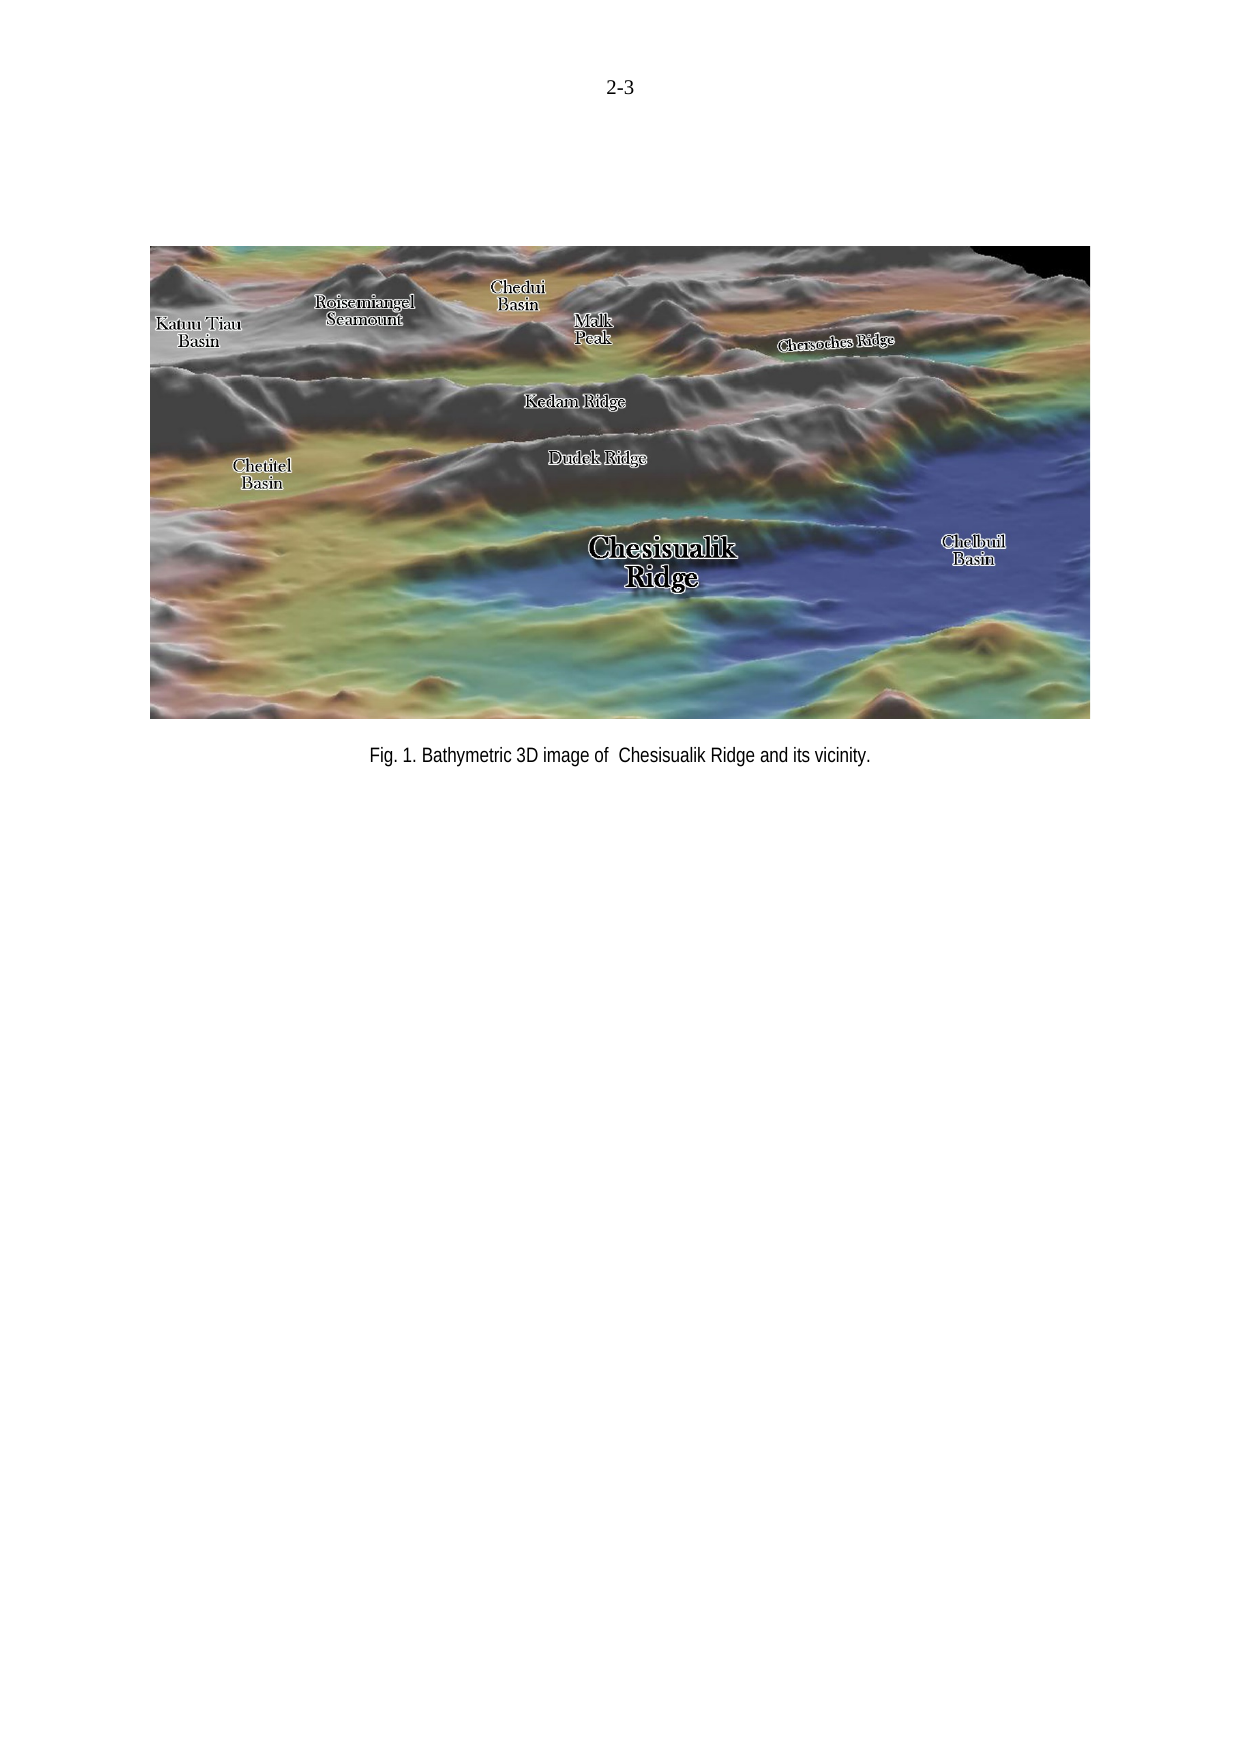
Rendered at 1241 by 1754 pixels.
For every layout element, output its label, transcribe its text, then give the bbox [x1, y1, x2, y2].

text Fig. 1. Bathymetric 3D image of Chesisualik Ridge and its vicinity. [150, 743, 1090, 767]
picture [150, 246, 1091, 719]
